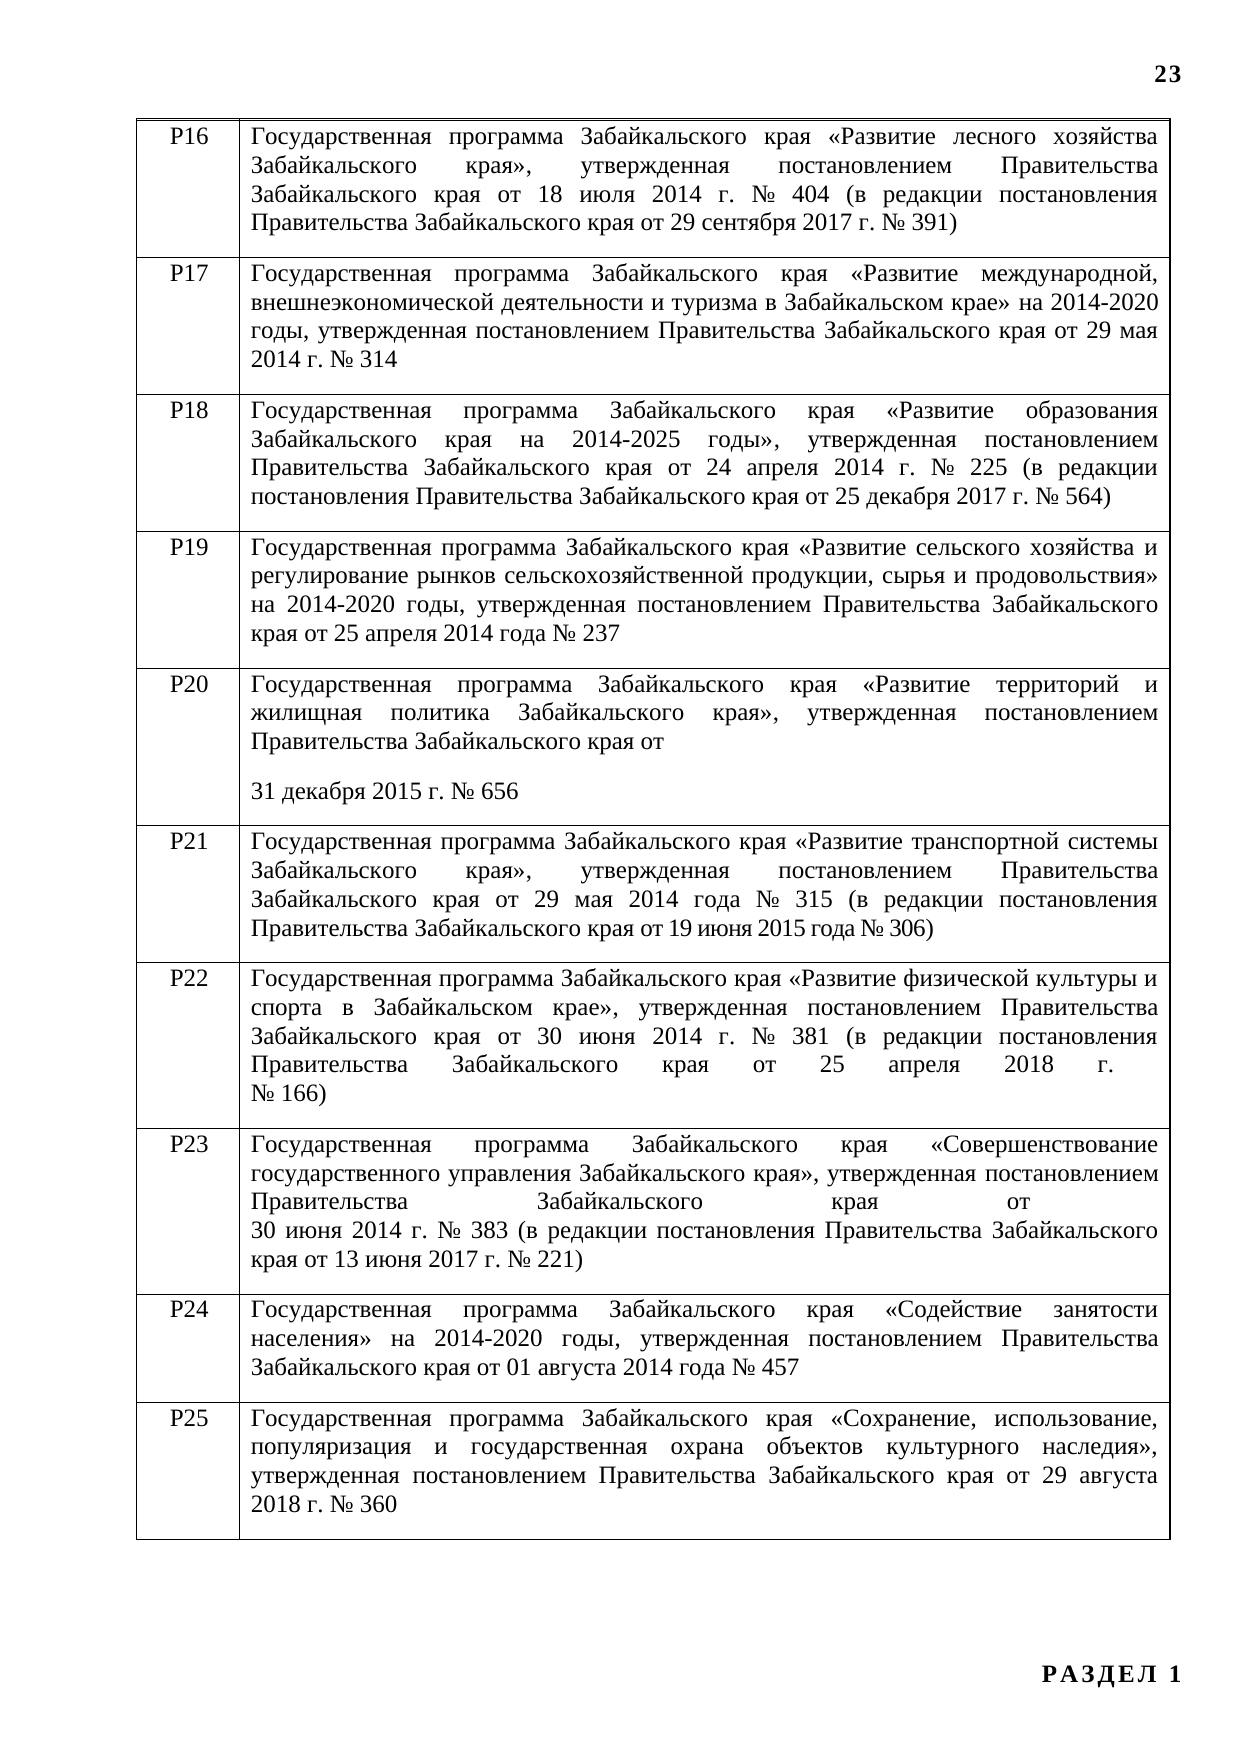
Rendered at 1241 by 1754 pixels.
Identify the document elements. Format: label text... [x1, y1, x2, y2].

table_cell Государственная программа Забайкальского края «Содействие занятости населения» на 2014-2020 годы, утвержденная постановлением Правительства Забайкальского края от 01 августа 2014 года № 457 [240, 1295, 1169, 1402]
table_cell Государственная программа Забайкальского края «Развитие международной, внешнеэкономической деятельности и туризма в Забайкальском крае» на 2014-2020 годы, утвержденная постановлением Правительства Забайкальского края от 29 мая 2014 г. № 314 [240, 258, 1169, 394]
table_cell Государственная программа Забайкальского края «Развитие сельского хозяйства и регулирование рынков сельскохозяйственной продукции, сырья и продовольствия» на 2014-2020 годы, утвержденная постановлением Правительства Забайкальского края от 25 апреля 2014 года № 237 [240, 532, 1169, 668]
table_cell [137, 395, 239, 531]
table_cell Государственная программа Забайкальского края «Развитие образования Забайкальского края на 2014-2025 годы», утвержденная постановлением Правительства Забайкальского края от 24 апреля 2014 г. № 225 (в редакции постановления Правительства Забайкальского края от 25 декабря 2017 г. № 564) [240, 395, 1169, 531]
table_cell [137, 121, 239, 257]
table_cell Государственная программа Забайкальского края «Сохранение, использование, популяризация и государственная охрана объектов культурного наследия», утвержденная постановлением Правительства Забайкальского края от 29 августа 2018 г. № 360 [240, 1403, 1169, 1538]
table_cell Государственная программа Забайкальского края «Развитие территорий и жилищная политика Забайкальского края», утвержденная постановлением Правительства Забайкальского края от 31 декабря 2015 г. № 656 [240, 669, 1169, 825]
table_cell [137, 963, 239, 1128]
table_cell [137, 1403, 239, 1538]
table_cell [137, 1129, 239, 1293]
table_cell Государственная программа Забайкальского края «Совершенствование государственного управления Забайкальского края», утвержденная постановлением Правительства Забайкальского края от 30 июня 2014 г. № 383 (в редакции постановления Правительства Забайкальского края от 13 июня 2017 г. № 221) [240, 1129, 1169, 1293]
table_cell [137, 258, 239, 394]
table_cell [137, 669, 239, 825]
table_cell Государственная программа Забайкальского края «Развитие физической культуры и спорта в Забайкальском крае», утвержденная постановлением Правительства Забайкальского края от 30 июня 2014 г. № 381 (в редакции постановления Правительства Забайкальского края от 25 апреля 2018 г. № 166) [240, 963, 1169, 1128]
table_cell [137, 532, 239, 668]
table_cell [137, 1295, 239, 1402]
table_cell Государственная программа Забайкальского края «Развитие транспортной системы Забайкальского края», утвержденная постановлением Правительства Забайкальского края от 29 мая 2014 года № 315 (в редакции постановления Правительства Забайкальского края от 19 июня 2015 года № 306) [240, 826, 1169, 962]
table_cell Государственная программа Забайкальского края «Развитие лесного хозяйства Забайкальского края», утвержденная постановлением Правительства Забайкальского края от 18 июля 2014 г. № 404 (в редакции постановления Правительства Забайкальского края от 29 сентября 2017 г. № 391) [240, 121, 1169, 257]
table_cell [137, 826, 239, 962]
